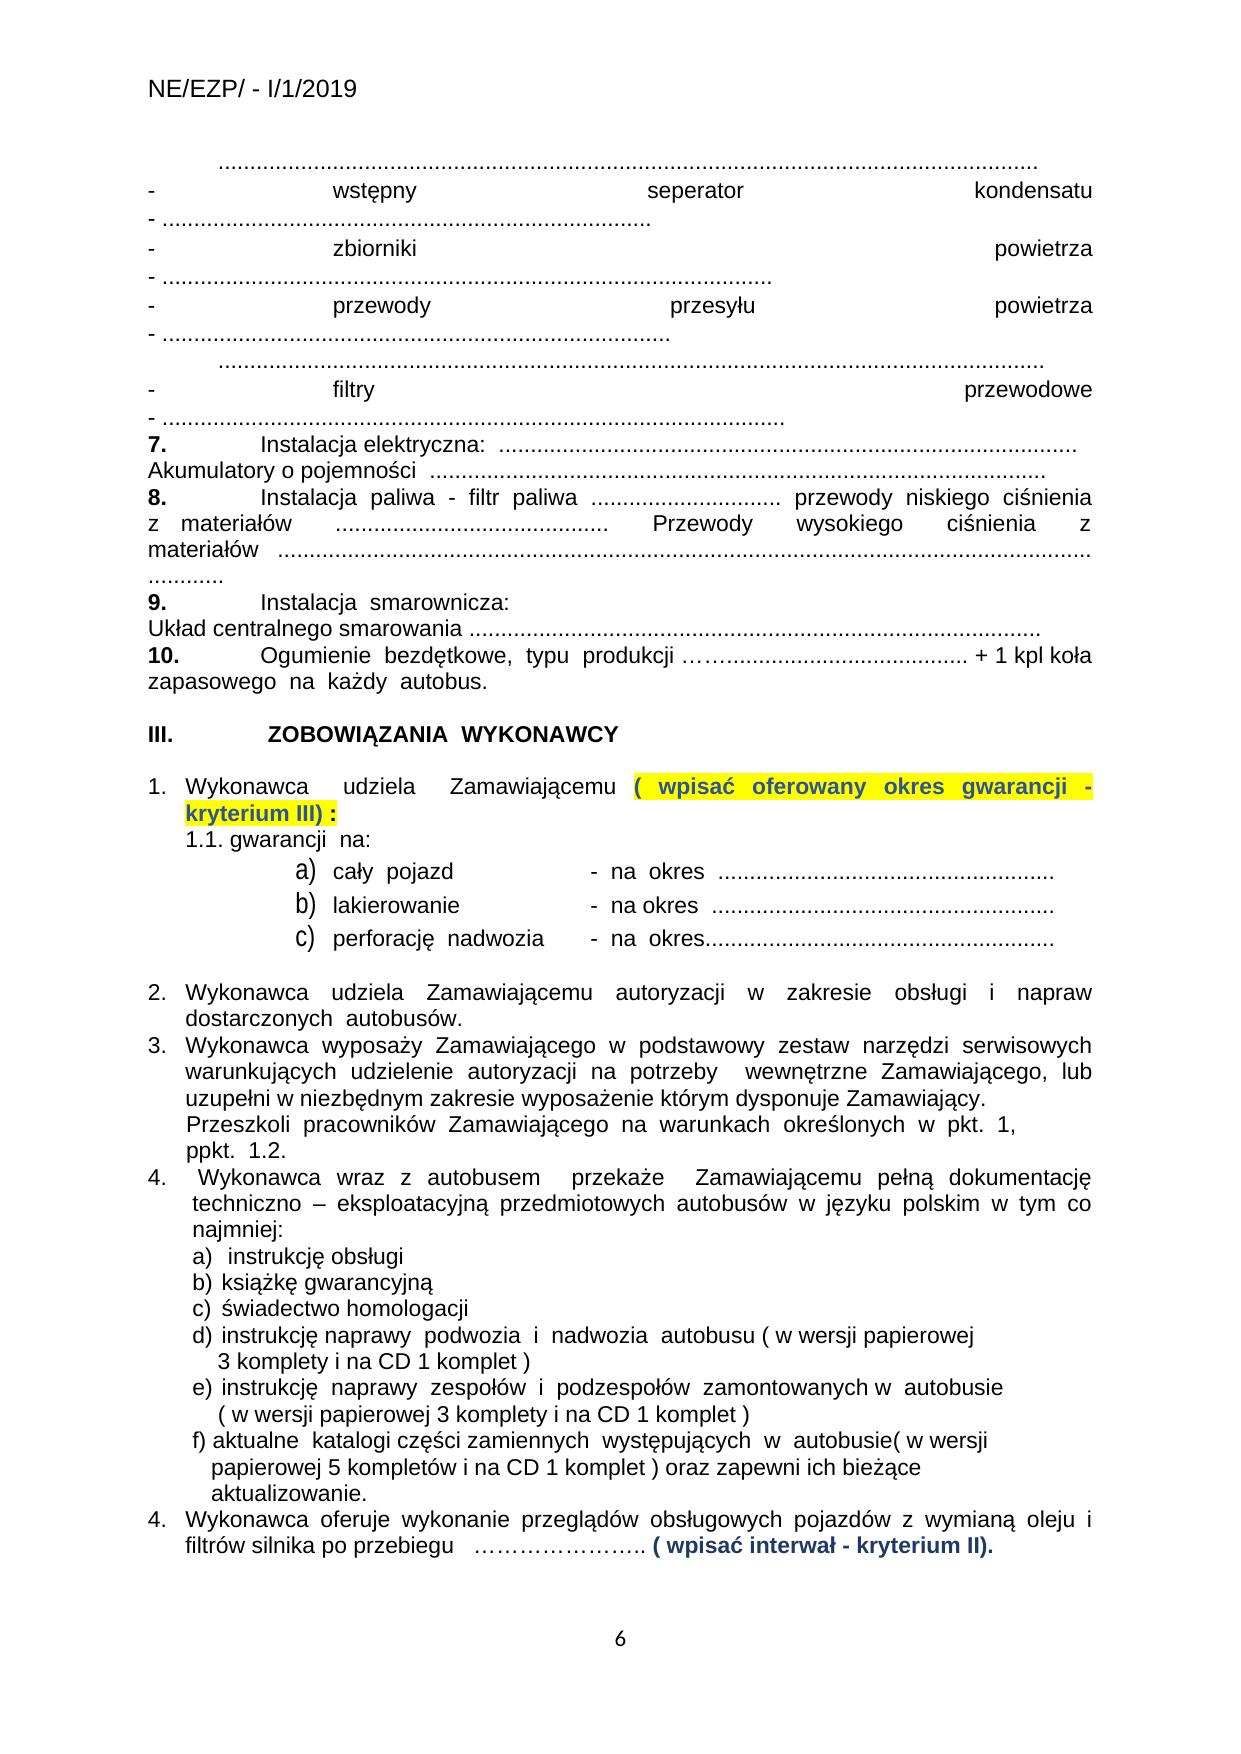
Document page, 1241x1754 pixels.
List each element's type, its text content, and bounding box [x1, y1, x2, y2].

text ................................................................................................................................. [148, 148, 1093, 174]
text aktualizowanie. [192, 1480, 1093, 1506]
list Instalacja elektryczna: ........................................................................................... [148, 431, 1093, 457]
list filtry przewodowe - .................................................................................................. [148, 373, 1093, 431]
text d) instrukcję naprawy podwozia i nadwozia autobusu ( w wersji papierowej [148, 1322, 1093, 1348]
list Wykonawca udziela Zamawiającemu ( wpisać oferowany okres gwarancji - kryterium III) : [148, 773, 1093, 826]
text 4. Wykonawca wraz z autobusem przekaże Zamawiającemu pełną dokumentację techniczno – eksploatacyjną przedmiotowych autobusów w języku polskim w tym co najmniej: [148, 1163, 1093, 1243]
list cały pojazd - na okres ..................................................... [295, 852, 1093, 886]
list Wykonawca oferuje wykonanie przeglądów obsługowych pojazdów z wymianą oleju i filtrów silnika po przebiegu ………………….. ( wpisać interwał - kryterium II). [148, 1506, 1093, 1559]
text papierowej 5 kompletów i na CD 1 komplet ) oraz zapewni ich bieżące [192, 1453, 1093, 1480]
text III. ZOBOWIĄZANIA WYKONAWCY [148, 721, 1093, 747]
text b) książkę gwarancyjną [148, 1269, 1093, 1295]
list Ogumienie bezdętkowe, typu produkcji ……...................................... + 1 kpl koła zapasowego na każdy autobus. [148, 642, 1093, 694]
text Przeszkoli pracowników Zamawiającego na warunkach określonych w pkt. 1, [148, 1111, 1093, 1137]
list Instalacja smarownicza: [148, 589, 1093, 615]
text e) instrukcję naprawy zespołów i podzespołów zamontowanych w autobusie [148, 1374, 1093, 1401]
list wstępny seperator kondensatu - ............................................................................. [148, 174, 1093, 232]
list Instalacja paliwa - filtr paliwa .............................. przewody niskiego ciśnienia z materiałów ........................................... Przewody wysokiego ciśnienia z materiałów ............................................................................................................................................ [148, 483, 1093, 589]
list Wykonawca udziela Zamawiającemu autoryzacji w zakresie obsługi i napraw dostarczonych autobusów. [148, 979, 1093, 1032]
text Akumulatory o pojemności ................................................................................................. [148, 457, 1093, 483]
text c) świadectwo homologacji [148, 1295, 1093, 1322]
text 1.1. gwarancji na: [185, 826, 1093, 852]
text 3 komplety i na CD 1 komplet ) [148, 1348, 1093, 1374]
list zbiorniki powietrza - ................................................................................................ [148, 232, 1093, 289]
text ppkt. 1.2. [148, 1137, 1093, 1163]
text f) aktualne katalogi części zamiennych występujących w autobusie( w wersji [148, 1427, 1093, 1453]
text .................................................................................................................................. [148, 347, 1093, 373]
list Wykonawca wyposaży Zamawiającego w podstawowy zestaw narzędzi serwisowych warunkujących udzielenie autoryzacji na potrzeby wewnętrzne Zamawiającego, lub uzupełni w niezbędnym zakresie wyposażenie którym dysponuje Zamawiający. [148, 1032, 1093, 1111]
text a) instrukcję obsługi [148, 1243, 1093, 1269]
list przewody przesyłu powietrza - ................................................................................ [148, 289, 1093, 347]
text ( w wersji papierowej 3 komplety i na CD 1 komplet ) [148, 1401, 1093, 1427]
list perforację nadwozia - na okres....................................................... [295, 919, 1093, 953]
list lakierowanie - na okres ...................................................... [295, 886, 1093, 919]
text Układ centralnego smarowania .......................................................................................... [148, 615, 1093, 642]
